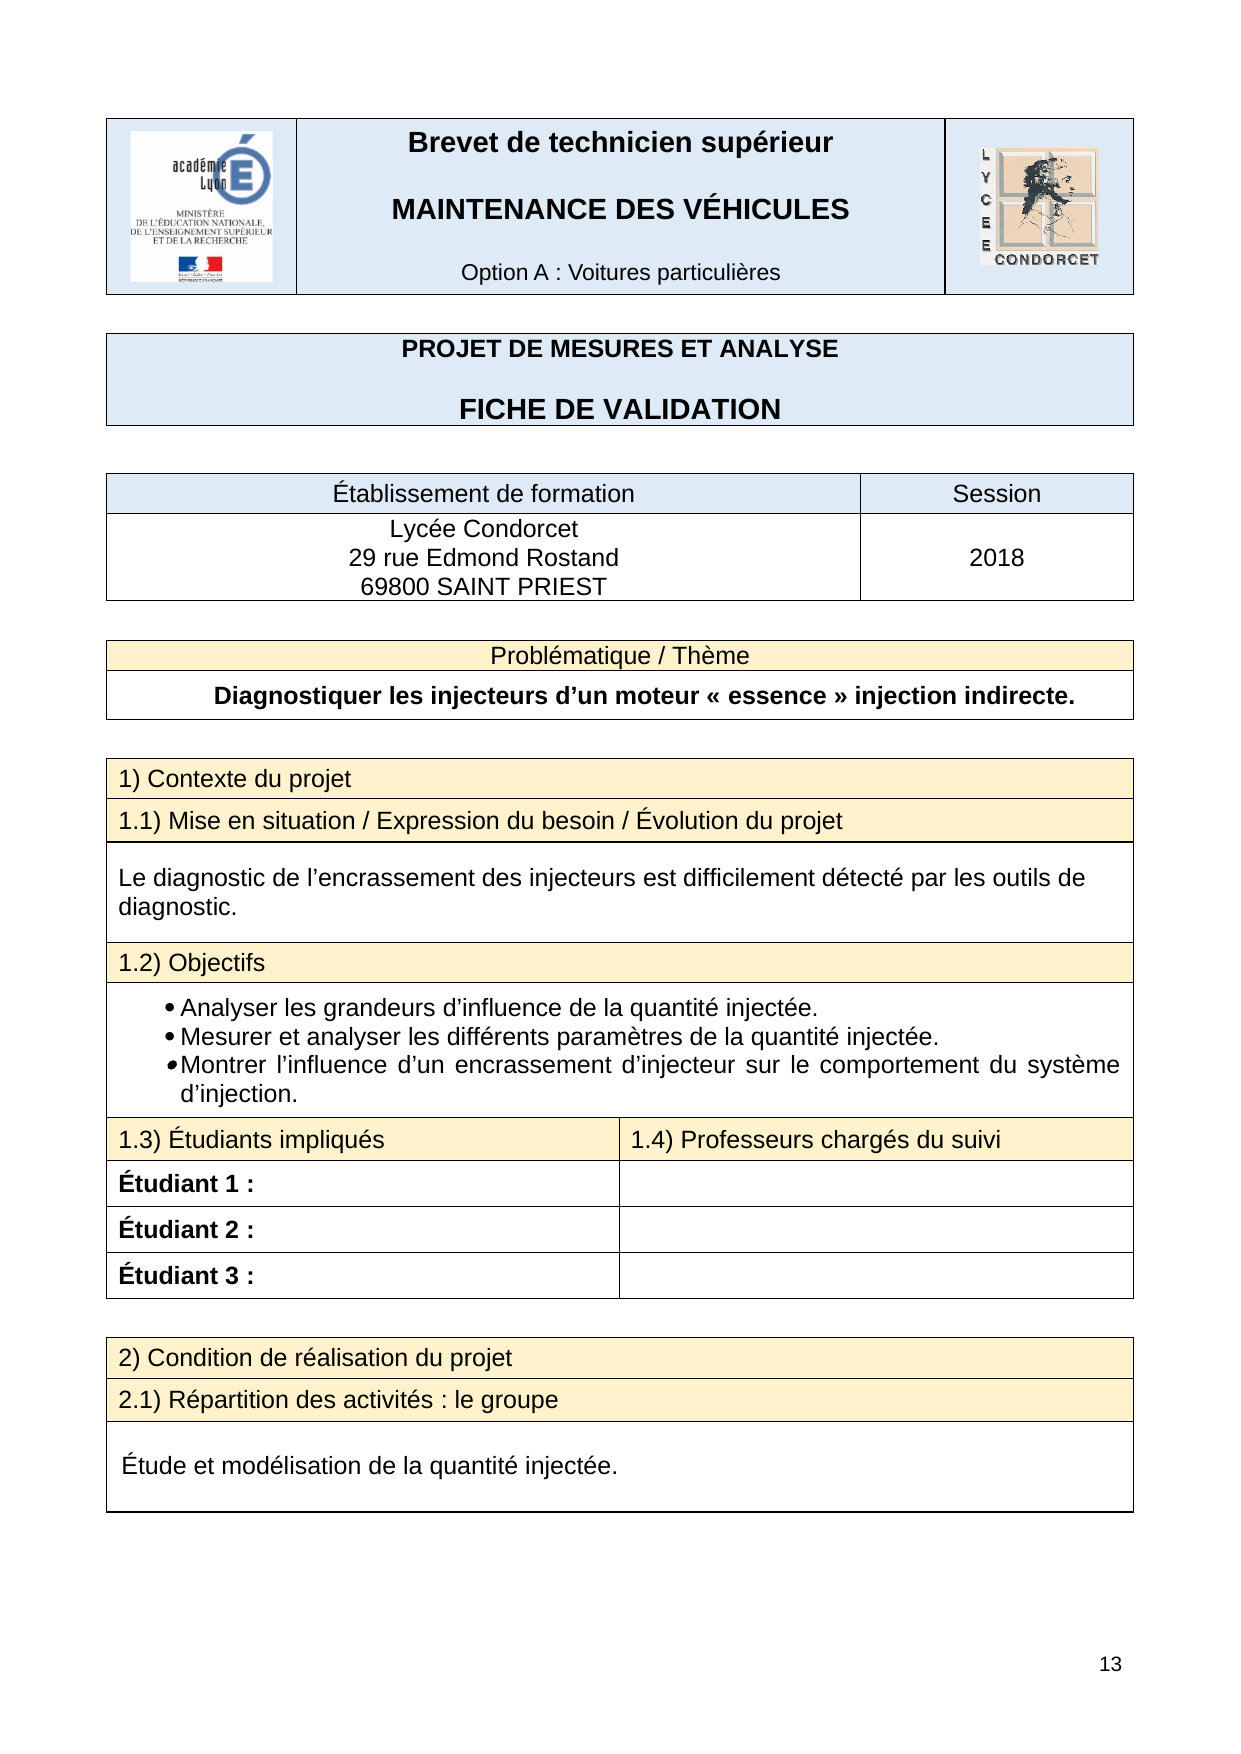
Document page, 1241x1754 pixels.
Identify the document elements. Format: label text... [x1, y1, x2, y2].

table_cell Étudiant 3 : [107, 1253, 619, 1298]
table_cell Étude et modélisation de la quantité injectée. [107, 1422, 1133, 1511]
table_header Brevet de technicien supérieur MAINTENANCE DES VÉHICULES Option A : Voitures particulières [297, 119, 944, 294]
table_cell Le diagnostic de l’encrassement des injecteurs est difficilement détecté par les outils de diagnostic. [107, 843, 1133, 942]
table_header 2) Condition de réalisation du projet [107, 1338, 1133, 1377]
picture [130, 131, 273, 282]
table_cell [620, 1161, 1133, 1206]
table_cell 1.3) Étudiants impliqués [107, 1118, 619, 1160]
table_header [946, 119, 1133, 294]
table_cell [620, 1207, 1133, 1252]
table_header 1) Contexte du projet [107, 759, 1133, 798]
table_header Problématique / Thème [107, 641, 1133, 670]
table_cell Étudiant 2 : [107, 1207, 619, 1252]
table_header [107, 119, 296, 294]
table_cell Diagnostiquer les injecteurs d’un moteur « essence » injection indirecte. [107, 671, 1133, 719]
table_cell 2018 [861, 514, 1133, 600]
table_cell 1.1) Mise en situation / Expression du besoin / Évolution du projet [107, 799, 1133, 841]
table_cell 2.1) Répartition des activités : le groupe [107, 1379, 1133, 1421]
table_header Session [861, 474, 1133, 513]
table_cell [620, 1253, 1133, 1298]
table_cell Lycée Condorcet 29 rue Edmond Rostand 69800 SAINT PRIEST [107, 514, 860, 600]
table_header Établissement de formation [107, 474, 860, 513]
table_cell Étudiant 1 : [107, 1161, 619, 1206]
table_cell Analyser les grandeurs d’influence de la quantité injectée. Mesurer et analyser les différents paramètres de la quantité injectée. Montrer l’influence d’un encrassement d’injecteur sur le comportement du système d’injection. [107, 983, 1133, 1117]
table_cell 1.2) Objectifs [107, 943, 1133, 982]
table_cell 1.4) Professeurs chargés du suivi [620, 1118, 1133, 1160]
picture [979, 148, 1099, 265]
